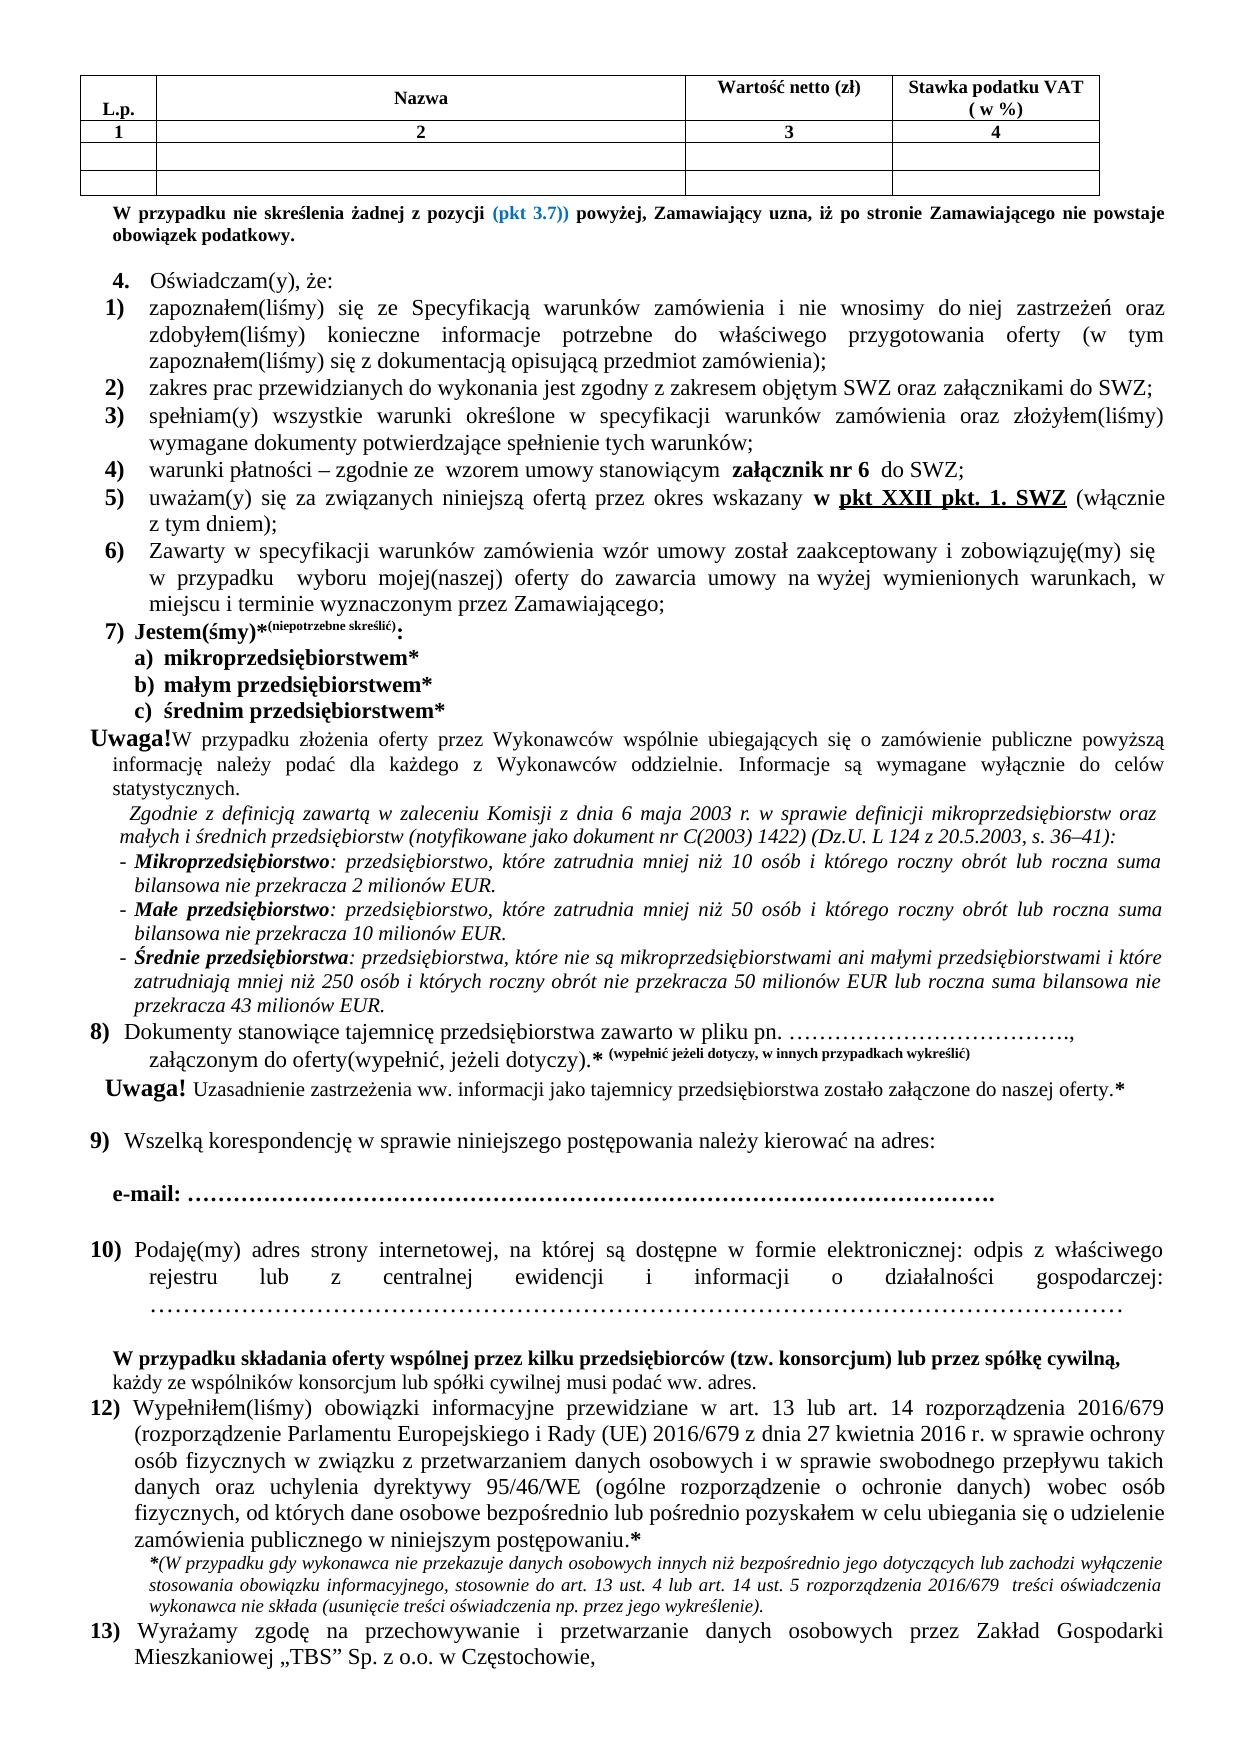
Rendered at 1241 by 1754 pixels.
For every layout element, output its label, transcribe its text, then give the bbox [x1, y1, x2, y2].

list małym przedsiębiorstwem* [134, 671, 1165, 697]
list Podaję(my) adres strony internetowej, na której są dostępne w formie elektronicznej: odpis z właściwego rejestru lub z centralnej ewidencji i informacji o działalności gospodarczej: ……………………………………………………………………………………………………… [90, 1235, 1165, 1318]
text Uwaga! Uzasadnienie zastrzeżenia ww. informacji jako tajemnicy przedsiębiorstwa zostało załączone do naszej oferty.* [104, 1073, 1165, 1102]
list Mikroprzedsiębiorstwo: przedsiębiorstwo, które zatrudnia mniej niż 10 osób i którego roczny obrót lub roczna suma bilansowa nie przekracza 2 milionów EUR. [119, 848, 1165, 897]
list mikroprzedsiębiorstwem* [134, 644, 1165, 671]
list średnim przedsiębiorstwem* [134, 697, 1165, 723]
list zakres prac przewidzianych do wykonania jest zgodny z zakresem objętym SWZ oraz załącznikami do SWZ; [104, 373, 1165, 401]
list Jestem(śmy)*(niepotrzebne skreślić): [104, 617, 1165, 644]
text W przypadku nie skreślenia żadnej z pozycji (pkt 3.7)) powyżej, Zamawiający uzna, iż po stronie Zamawiającego nie powstaje obowiązek podatkowy. [112, 202, 1165, 245]
list Dokumenty stanowiące tajemnicę przedsiębiorstwa zawarto w pliku pn. ………………………………., załączonym do oferty(wypełnić, jeżeli dotyczy).* (wypełnić jeżeli dotyczy, w innych przypadkach wykreślić) [90, 1017, 1165, 1073]
text *(W przypadku gdy wykonawca nie przekazuje danych osobowych innych niż bezpośrednio jego dotyczących lub zachodzi wyłączenie stosowania obowiązku informacyjnego, stosownie do art. 13 ust. 4 lub art. 14 ust. 5 rozporządzenia 2016/679 treści oświadczenia wykonawca nie składa (usunięcie treści oświadczenia np. przez jego wykreślenie). [149, 1552, 1165, 1617]
list Średnie przedsiębiorstwa: przedsiębiorstwa, które nie są mikroprzedsiębiorstwami ani małymi przedsiębiorstwami i które zatrudniają mniej niż 250 osób i których roczny obrót nie przekracza 50 milionów EUR lub roczna suma bilansowa nie przekracza 43 milionów EUR. [119, 945, 1165, 1017]
list Oświadczam(y), że: [112, 267, 1165, 293]
list Małe przedsiębiorstwo: przedsiębiorstwo, które zatrudnia mniej niż 50 osób i którego roczny obrót lub roczna suma bilansowa nie przekracza 10 milionów EUR. [119, 897, 1165, 945]
list spełniam(y) wszystkie warunki określone w specyfikacji warunków zamówienia oraz złożyłem(liśmy) wymagane dokumenty potwierdzające spełnienie tych warunków; [104, 401, 1165, 455]
text W przypadku składania oferty wspólnej przez kilku przedsiębiorców (tzw. konsorcjum) lub przez spółkę cywilną, każdy ze wspólników konsorcjum lub spółki cywilnej musi podać ww. adres. [112, 1346, 1165, 1394]
text 13) Wyrażamy zgodę na przechowywanie i przetwarzanie danych osobowych przez Zakład Gospodarki Mieszkaniowej „TBS” Sp. z o.o. w Częstochowie, [90, 1617, 1165, 1669]
list zapoznałem(liśmy) się ze Specyfikacją warunków zamówienia i nie wnosimy do niej zastrzeżeń oraz zdobyłem(liśmy) konieczne informacje potrzebne do właściwego przygotowania oferty (w tym zapoznałem(liśmy) się z dokumentacją opisującą przedmiot zamówienia); [104, 293, 1165, 373]
list Zawarty w specyfikacji warunków zamówienia wzór umowy został zaakceptowany i zobowiązuję(my) się w przypadku wyboru mojej(naszej) oferty do zawarcia umowy na wyżej wymienionych warunkach, w miejscu i terminie wyznaczonym przez Zamawiającego; [104, 537, 1165, 617]
text e-mail: ……………………………………………………………………………………………. [112, 1180, 1165, 1206]
text 12) Wypełniłem(liśmy) obowiązki informacyjne przewidziane w art. 13 lub art. 14 rozporządzenia 2016/679 (rozporządzenie Parlamentu Europejskiego i Rady (UE) 2016/679 z dnia 27 kwietnia 2016 r. w sprawie ochrony osób fizycznych w związku z przetwarzaniem danych osobowych i w sprawie swobodnego przepływu takich danych oraz uchylenia dyrektywy 95/46/WE (ogólne rozporządzenie o ochronie danych) wobec osób fizycznych, od których dane osobowe bezpośrednio lub pośrednio pozyskałem w celu ubiegania się o udzielenie zamówienia publicznego w niniejszym postępowaniu.* [90, 1394, 1165, 1552]
text Uwaga!W przypadku złożenia oferty przez Wykonawców wspólnie ubiegających się o zamówienie publiczne powyższą informację należy podać dla każdego z Wykonawców oddzielnie. Informacje są wymagane wyłącznie do celów statystycznych. [90, 723, 1165, 800]
text Zgodnie z definicją zawartą w zaleceniu Komisji z dnia 6 maja 2003 r. w sprawie definicji mikroprzedsiębiorstw oraz małych i średnich przedsiębiorstw (notyfikowane jako dokument nr C(2003) 1422) (Dz.U. L 124 z 20.5.2003, s. 36–41): [104, 800, 1160, 848]
list warunki płatności – zgodnie ze wzorem umowy stanowiącym załącznik nr 6 do SWZ; [104, 455, 1165, 483]
list uważam(y) się za związanych niniejszą ofertą przez okres wskazany w pkt XXII pkt. 1. SWZ (włącznie z tym dniem); [104, 483, 1165, 537]
list Wszelką korespondencję w sprawie niniejszego postępowania należy kierować na adres: [90, 1126, 1165, 1154]
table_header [81, 75, 1144, 202]
